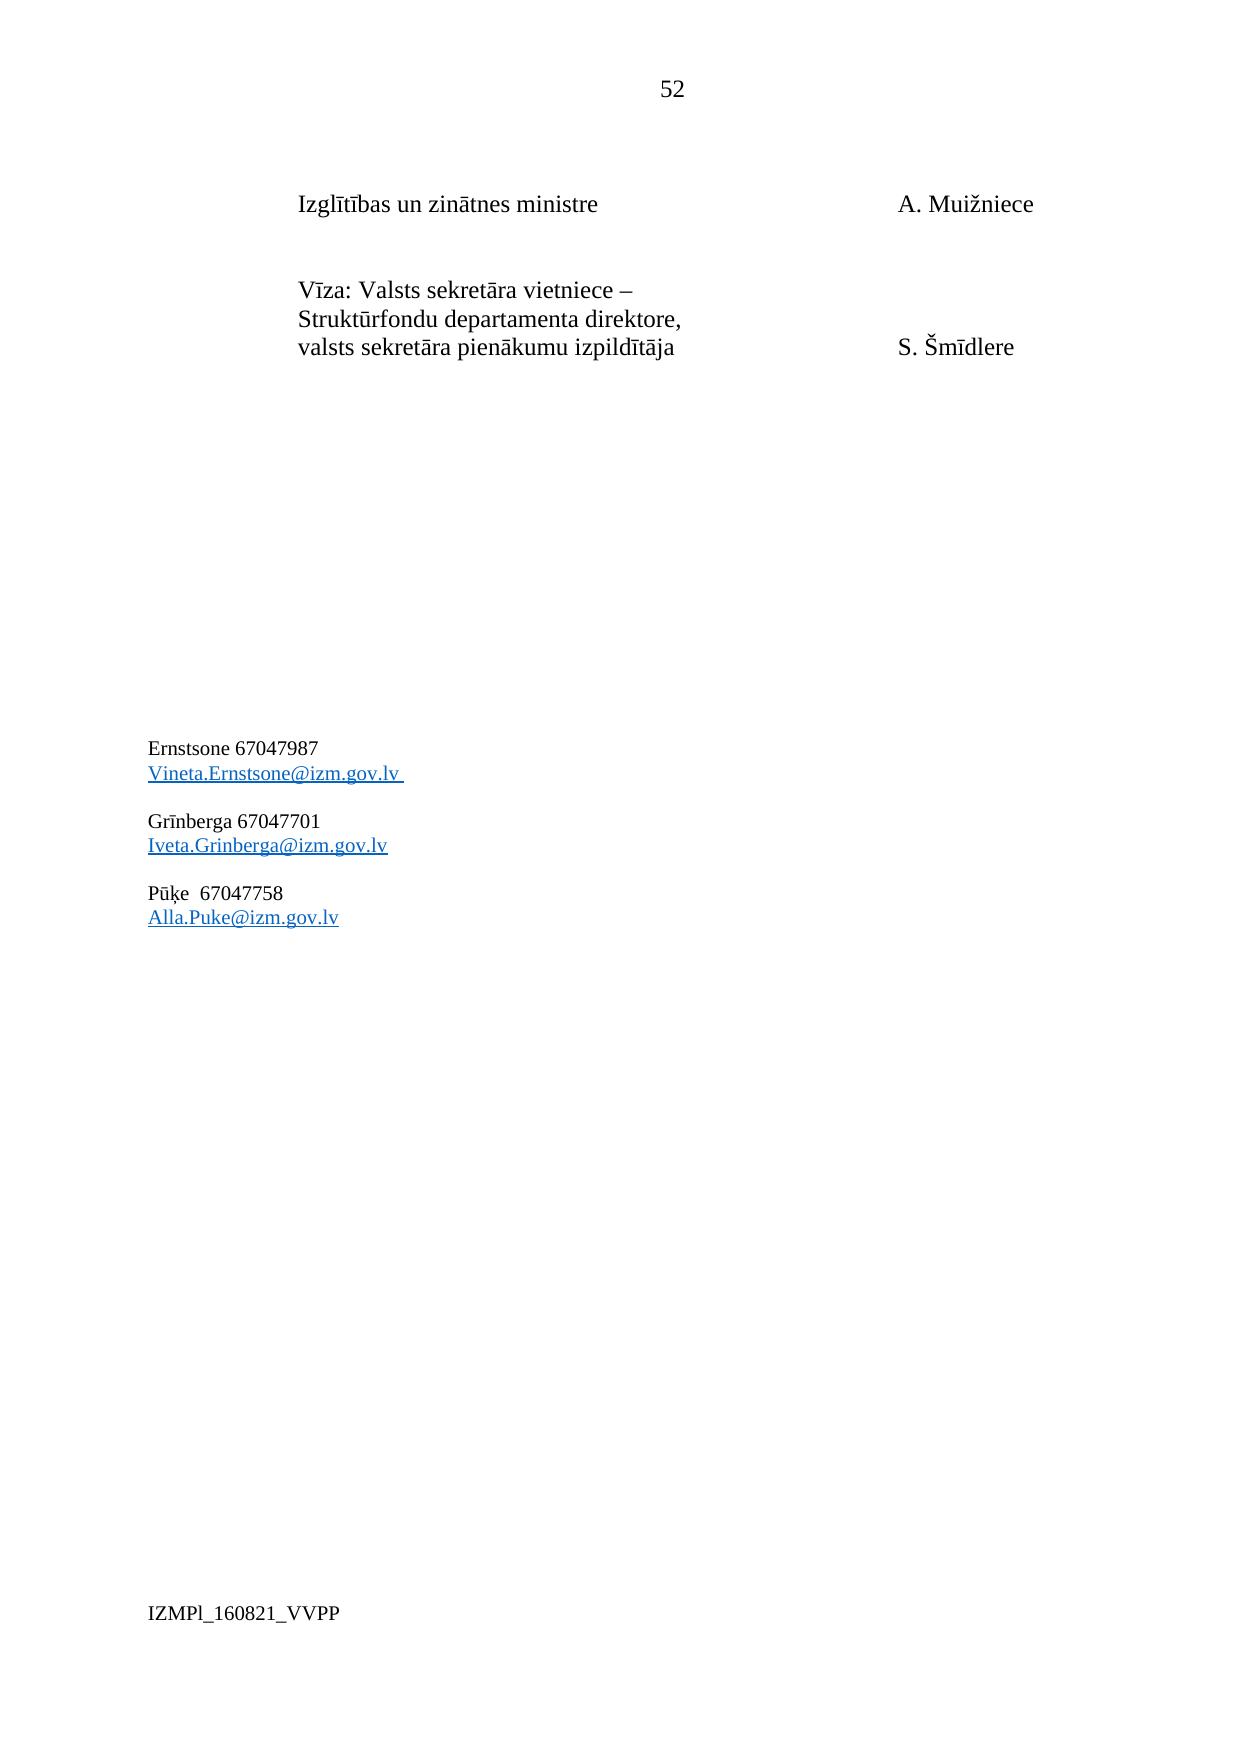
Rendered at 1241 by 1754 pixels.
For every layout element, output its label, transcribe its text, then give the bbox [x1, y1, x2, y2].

text Vīza: Valsts sekretāra vietniece – [148, 275, 1122, 304]
text Struktūrfondu departamenta direktore, [209, 304, 1122, 332]
text Alla.Puke@izm.gov.lv [148, 905, 1122, 929]
text Vineta.Ernstsone@izm.gov.lv [148, 760, 1122, 784]
text Ernstsone 67047987 [148, 735, 1122, 760]
text Pūķe 67047758 [148, 881, 1122, 905]
text Grīnberga 67047701 [148, 808, 1122, 833]
text valsts sekretāra pienākumu izpildītāja S. Šmīdlere [209, 332, 1122, 361]
text Iveta.Grinberga@izm.gov.lv [148, 833, 1122, 857]
text Izglītības un zinātnes ministre A. Muižniece [223, 189, 1107, 217]
